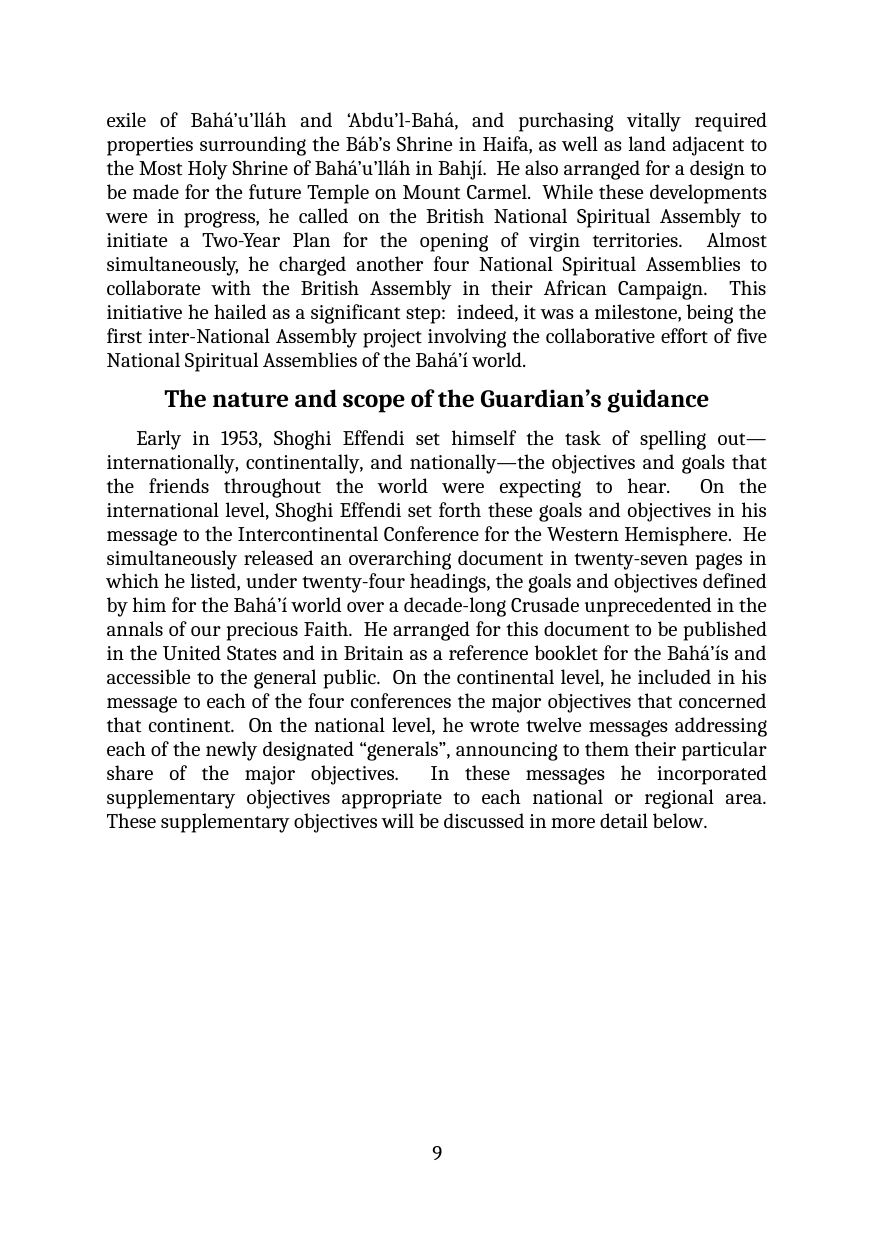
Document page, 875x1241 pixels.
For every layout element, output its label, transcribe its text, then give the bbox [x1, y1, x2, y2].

text exile of Bahá’u’lláh and ‘Abdu’l-Bahá, and purchasing vitally required properties surrounding the Báb’s Shrine in Haifa, as well as land adjacent to the Most Holy Shrine of Bahá’u’lláh in Bahjí. He also arranged for a design to be made for the future Temple on Mount Carmel. While these developments were in progress, he called on the British National Spiritual Assembly to initiate a Two-Year Plan for the opening of virgin territories. Almost simultaneously, he charged another four National Spiritual Assemblies to collaborate with the British Assembly in their African Campaign. This initiative he hailed as a significant step: indeed, it was a milestone, being the first inter-National Assembly project involving the collaborative effort of five National Spiritual Assemblies of the Bahá’í world. [106, 109, 768, 373]
text Early in 1953, Shoghi Effendi set himself the task of spelling out—internationally, continentally, and nationally—the objectives and goals that the friends throughout the world were expecting to hear. On the international level, Shoghi Effendi set forth these goals and objectives in his message to the Intercontinental Conference for the Western Hemisphere. He simultaneously released an overarching document in twenty-seven pages in which he listed, under twenty-four headings, the goals and objectives defined by him for the Bahá’í world over a decade-long Crusade unprecedented in the annals of our precious Faith. He arranged for this document to be published in the United States and in Britain as a reference booklet for the Bahá’ís and accessible to the general public. On the continental level, he included in his message to each of the four conferences the major objectives that concerned that continent. On the national level, he wrote twelve messages addressing each of the newly designated “generals”, announcing to them their particular share of the major objectives. In these messages he incorporated supplementary objectives appropriate to each national or regional area. These supplementary objectives will be discussed in more detail below. [106, 426, 768, 834]
text The nature and scope of the Guardian’s guidance [106, 385, 768, 414]
